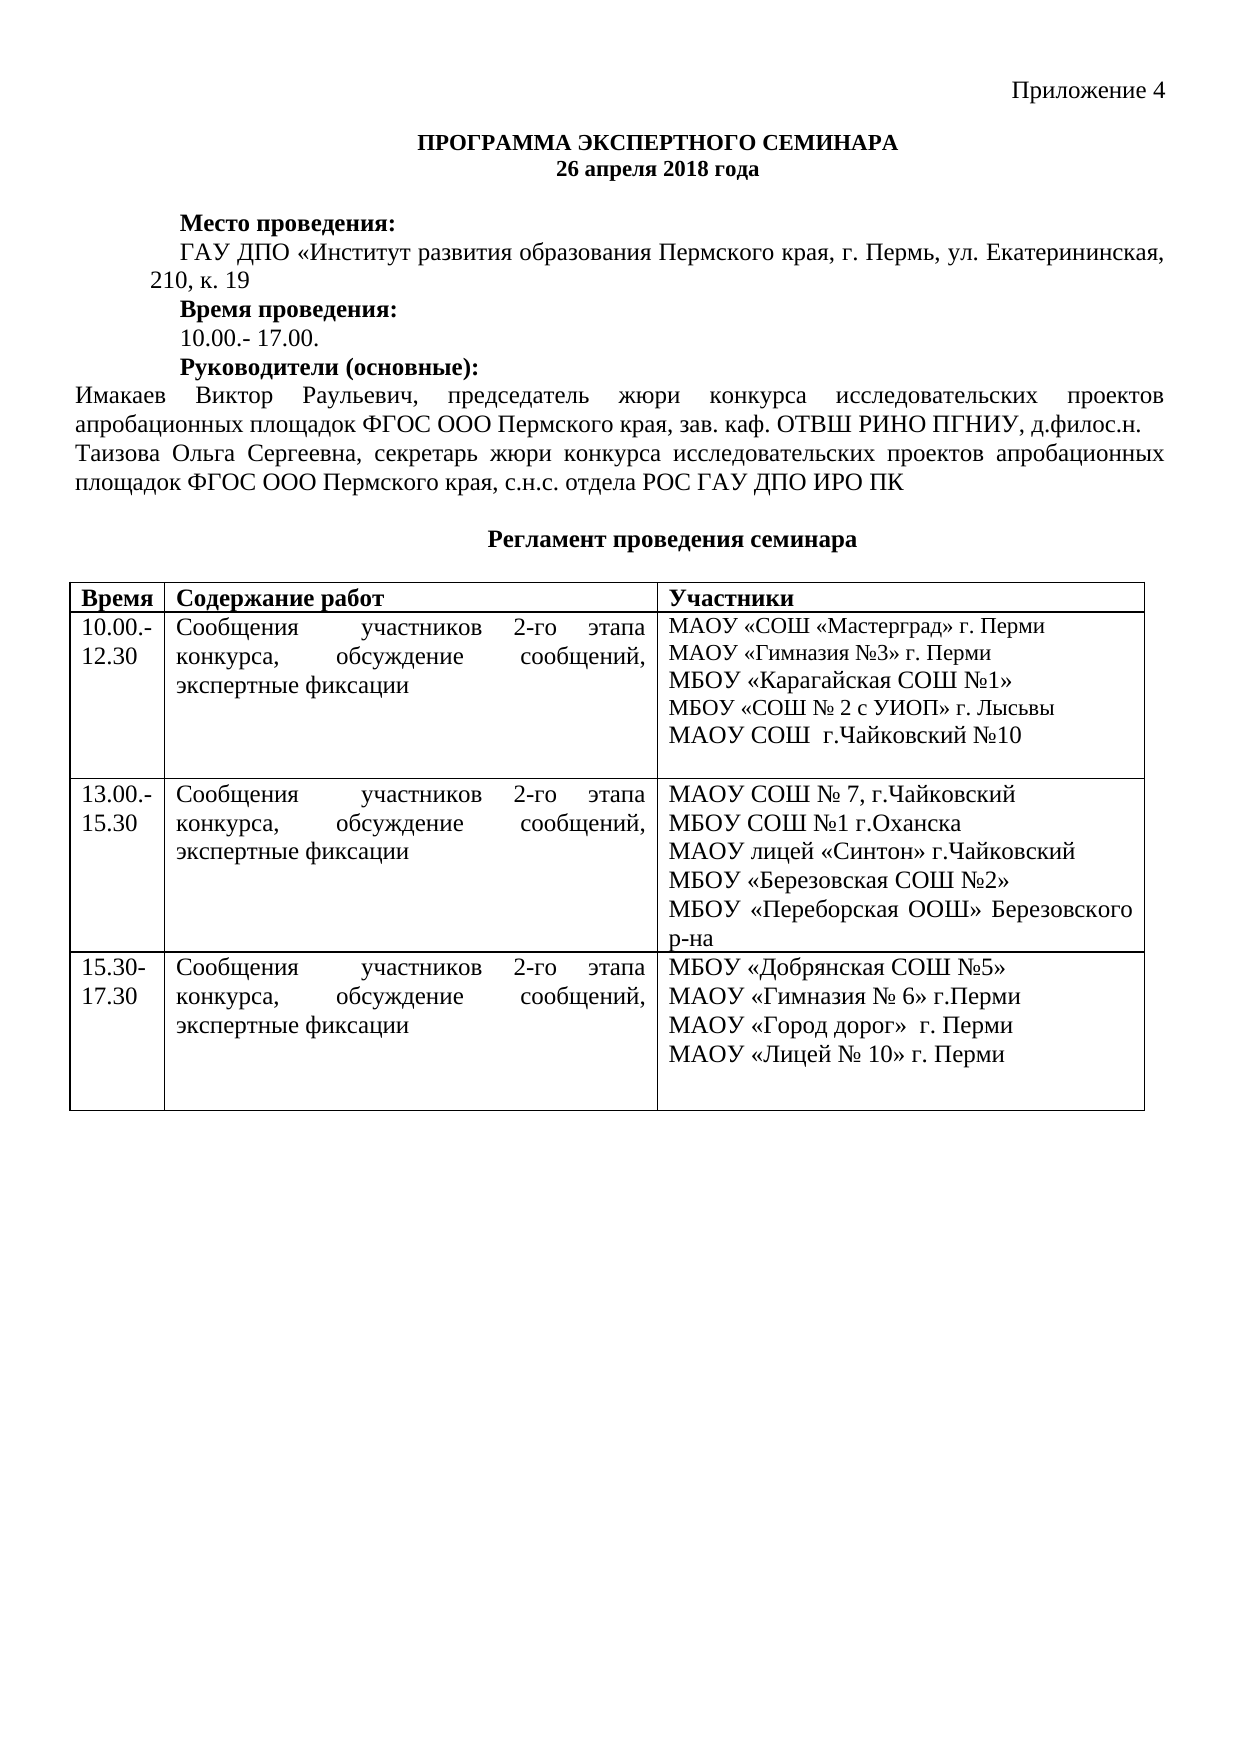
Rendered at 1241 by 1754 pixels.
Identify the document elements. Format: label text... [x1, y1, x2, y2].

table_header Содержание работ [165, 583, 657, 611]
table_header Участники [658, 583, 1144, 611]
table_cell МАОУ СОШ № 7, г.Чайковский МБОУ СОШ №1 г.Оханска МАОУ лицей «Синтон» г.Чайковский МБОУ «Березовская СОШ №2» МБОУ «Переборская ООШ» Березовского р-на [658, 779, 1144, 951]
table_cell МБОУ «Добрянская СОШ №5» МАОУ «Гимназия № 6» г.Перми МАОУ «Город дорог» г. Перми МАОУ «Лицей № 10» г. Перми [658, 953, 1144, 1110]
text Таизова Ольга Сергеевна, секретарь жюри конкурса исследовательских проектов апробационных площадок ФГОС ООО Пермского края, с.н.с. отдела РОС ГАУ ДПО ИРО ПК [75, 438, 1165, 495]
text 10.00.- 17.00. [150, 323, 1165, 352]
text Руководители (основные): [150, 352, 1165, 380]
table_cell МАОУ «СОШ «Мастерград» г. Перми МАОУ «Гимназия №3» г. Перми МБОУ «Карагайская СОШ №1» МБОУ «СОШ № 2 с УИОП» г. Лысьвы МАОУ СОШ г.Чайковский №10 [658, 613, 1144, 778]
table_cell Сообщения участников 2-го этапа конкурса, обсуждение сообщений, экспертные фиксации [165, 613, 657, 778]
text 26 апреля 2018 года [150, 155, 1165, 182]
table_cell Сообщения участников 2-го этапа конкурса, обсуждение сообщений, экспертные фиксации [165, 953, 657, 1110]
text Время проведения: [150, 294, 1165, 323]
text ГАУ ДПО «Институт развития образования Пермского края, г. Пермь, ул. Екатерининская, 210, к. 19 [150, 237, 1165, 294]
text Место проведения: [150, 208, 1165, 237]
table_cell 10.00.- 12.30 [71, 613, 164, 778]
text ПРОГРАММА ЭКСПЕРТНОГО СЕМИНАРА [150, 129, 1165, 155]
table_cell Сообщения участников 2-го этапа конкурса, обсуждение сообщений, экспертные фиксации [165, 779, 657, 951]
list Приложение 4 [150, 75, 1165, 104]
table_header Время [71, 583, 164, 611]
table_cell 13.00.- 15.30 [71, 779, 164, 951]
text Регламент проведения семинара [150, 524, 1165, 553]
table_cell 15.30-17.30 [71, 953, 164, 1110]
text Имакаев Виктор Раульевич, председатель жюри конкурса исследовательских проектов апробационных площадок ФГОС ООО Пермского края, зав. каф. ОТВШ РИНО ПГНИУ, д.филос.н. [75, 380, 1165, 438]
